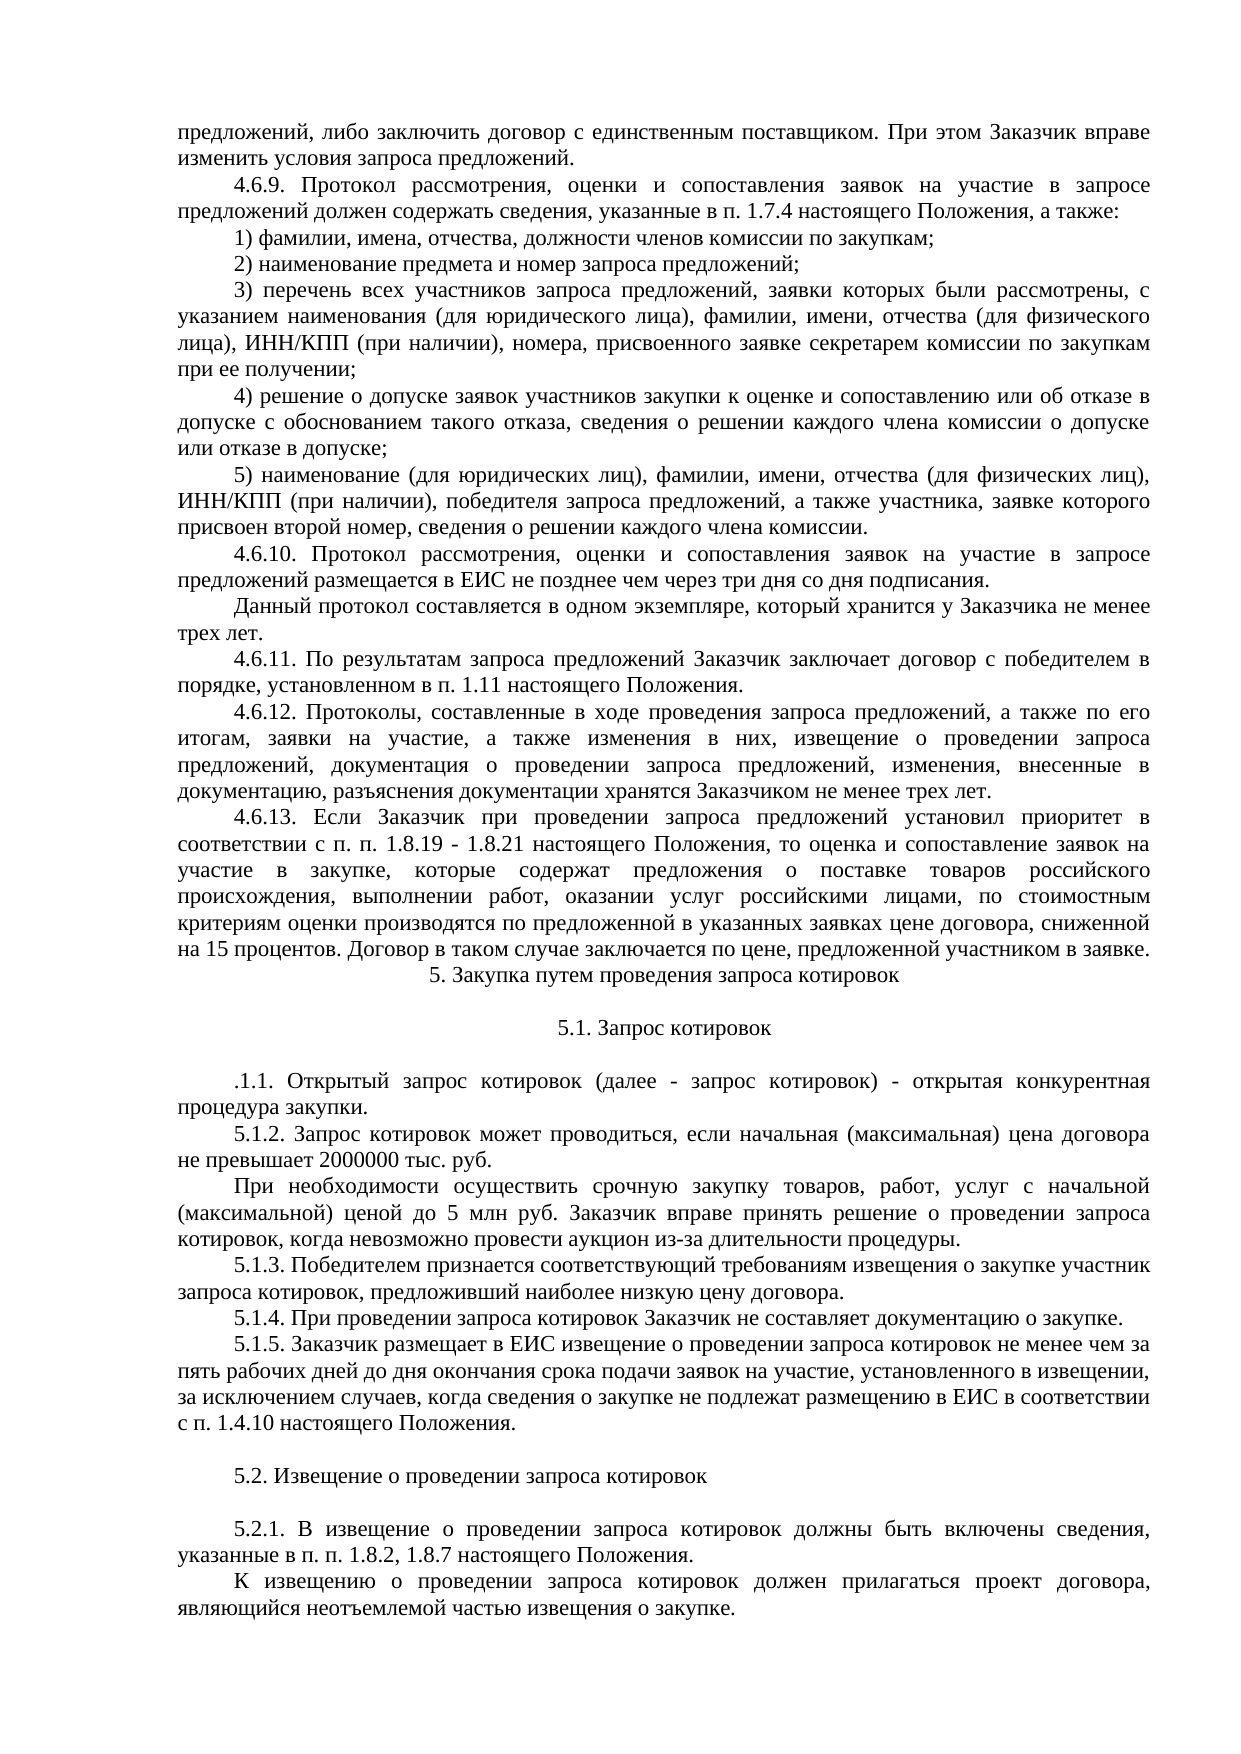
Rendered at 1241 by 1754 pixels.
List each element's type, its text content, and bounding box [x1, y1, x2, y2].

text 5.1. Запрос котировок [177, 1014, 1152, 1041]
text Данный протокол составляется в одном экземпляре, который хранится у Заказчика не менее трех лет. [177, 592, 1152, 645]
text 4) решение о допуске заявок участников закупки к оценке и сопоставлению или об отказе в допуске с обоснованием такого отказа, сведения о решении каждого члена комиссии о допуске или отказе в допуске; [177, 382, 1152, 461]
text .1.1. Открытый запрос котировок (далее - запрос котировок) - открытая конкурентная процедура закупки. [177, 1067, 1152, 1119]
text 5.2. Извещение о проведении запроса котировок [177, 1462, 1152, 1488]
text 4.6.10. Протокол рассмотрения, оценки и сопоставления заявок на участие в запросе предложений размещается в ЕИС не позднее чем через три дня со дня подписания. [177, 540, 1152, 592]
text 5.1.4. При проведении запроса котировок Заказчик не составляет документацию о закупке. [177, 1304, 1152, 1330]
text 1) фамилии, имена, отчества, должности членов комиссии по закупкам; [177, 223, 1152, 250]
text 5.2.1. В извещение о проведении запроса котировок должны быть включены сведения, указанные в п. п. 1.8.2, 1.8.7 настоящего Положения. [177, 1515, 1152, 1568]
text 3) перечень всех участников запроса предложений, заявки которых были рассмотрены, с указанием наименования (для юридического лица), фамилии, имени, отчества (для физического лица), ИНН/КПП (при наличии), номера, присвоенного заявке секретарем комиссии по закупкам при ее получении; [177, 276, 1152, 382]
text 4.6.9. Протокол рассмотрения, оценки и сопоставления заявок на участие в запросе предложений должен содержать сведения, указанные в п. 1.7.4 настоящего Положения, а также: [177, 171, 1152, 223]
text 5) наименование (для юридических лиц), фамилии, имени, отчества (для физических лиц), ИНН/КПП (при наличии), победителя запроса предложений, а также участника, заявке которого присвоен второй номер, сведения о решении каждого члена комиссии. [177, 461, 1152, 540]
text При необходимости осуществить срочную закупку товаров, работ, услуг с начальной (максимальной) ценой до 5 млн руб. Заказчик вправе принять решение о проведении запроса котировок, когда невозможно провести аукцион из-за длительности процедуры. [177, 1172, 1152, 1251]
text 4.6.11. По результатам запроса предложений Заказчик заключает договор с победителем в порядке, установленном в п. 1.11 настоящего Положения. [177, 645, 1152, 698]
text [177, 118, 1152, 171]
text 2) наименование предмета и номер запроса предложений; [177, 250, 1152, 276]
text 5.1.3. Победителем признается соответствующий требованиям извещения о закупке участник запроса котировок, предложивший наиболее низкую цену договора. [177, 1251, 1152, 1304]
text 4.6.13. Если Заказчик при проведении запроса предложений установил приоритет в соответствии с п. п. 1.8.19 - 1.8.21 настоящего Положения, то оценка и сопоставление заявок на участие в закупке, которые содержат предложения о поставке товаров российского происхождения, выполнении работ, оказании услуг российскими лицами, по стоимостным критериям оценки производятся по предложенной в указанных заявках цене договора, сниженной на 15 процентов. Договор в таком случае заключается по цене, предложенной участником в заявке. [177, 803, 1152, 961]
text 4.6.12. Протоколы, составленные в ходе проведения запроса предложений, а также по его итогам, заявки на участие, а также изменения в них, извещение о проведении запроса предложений, документация о проведении запроса предложений, изменения, внесенные в документацию, разъяснения документации хранятся Заказчиком не менее трех лет. [177, 698, 1152, 803]
text К извещению о проведении запроса котировок должен прилагаться проект договора, являющийся неотъемлемой частью извещения о закупке. [177, 1568, 1152, 1620]
text 5.1.5. Заказчик размещает в ЕИС извещение о проведении запроса котировок не менее чем за пять рабочих дней до дня окончания срока подачи заявок на участие, установленного в извещении, за исключением случаев, когда сведения о закупке не подлежат размещению в ЕИС в соответствии с п. 1.4.10 настоящего Положения. [177, 1330, 1152, 1436]
text 5. Закупка путем проведения запроса котировок [177, 961, 1152, 988]
text 5.1.2. Запрос котировок может проводиться, если начальная (максимальная) цена договора не превышает 2000000 тыс. руб. [177, 1119, 1152, 1172]
